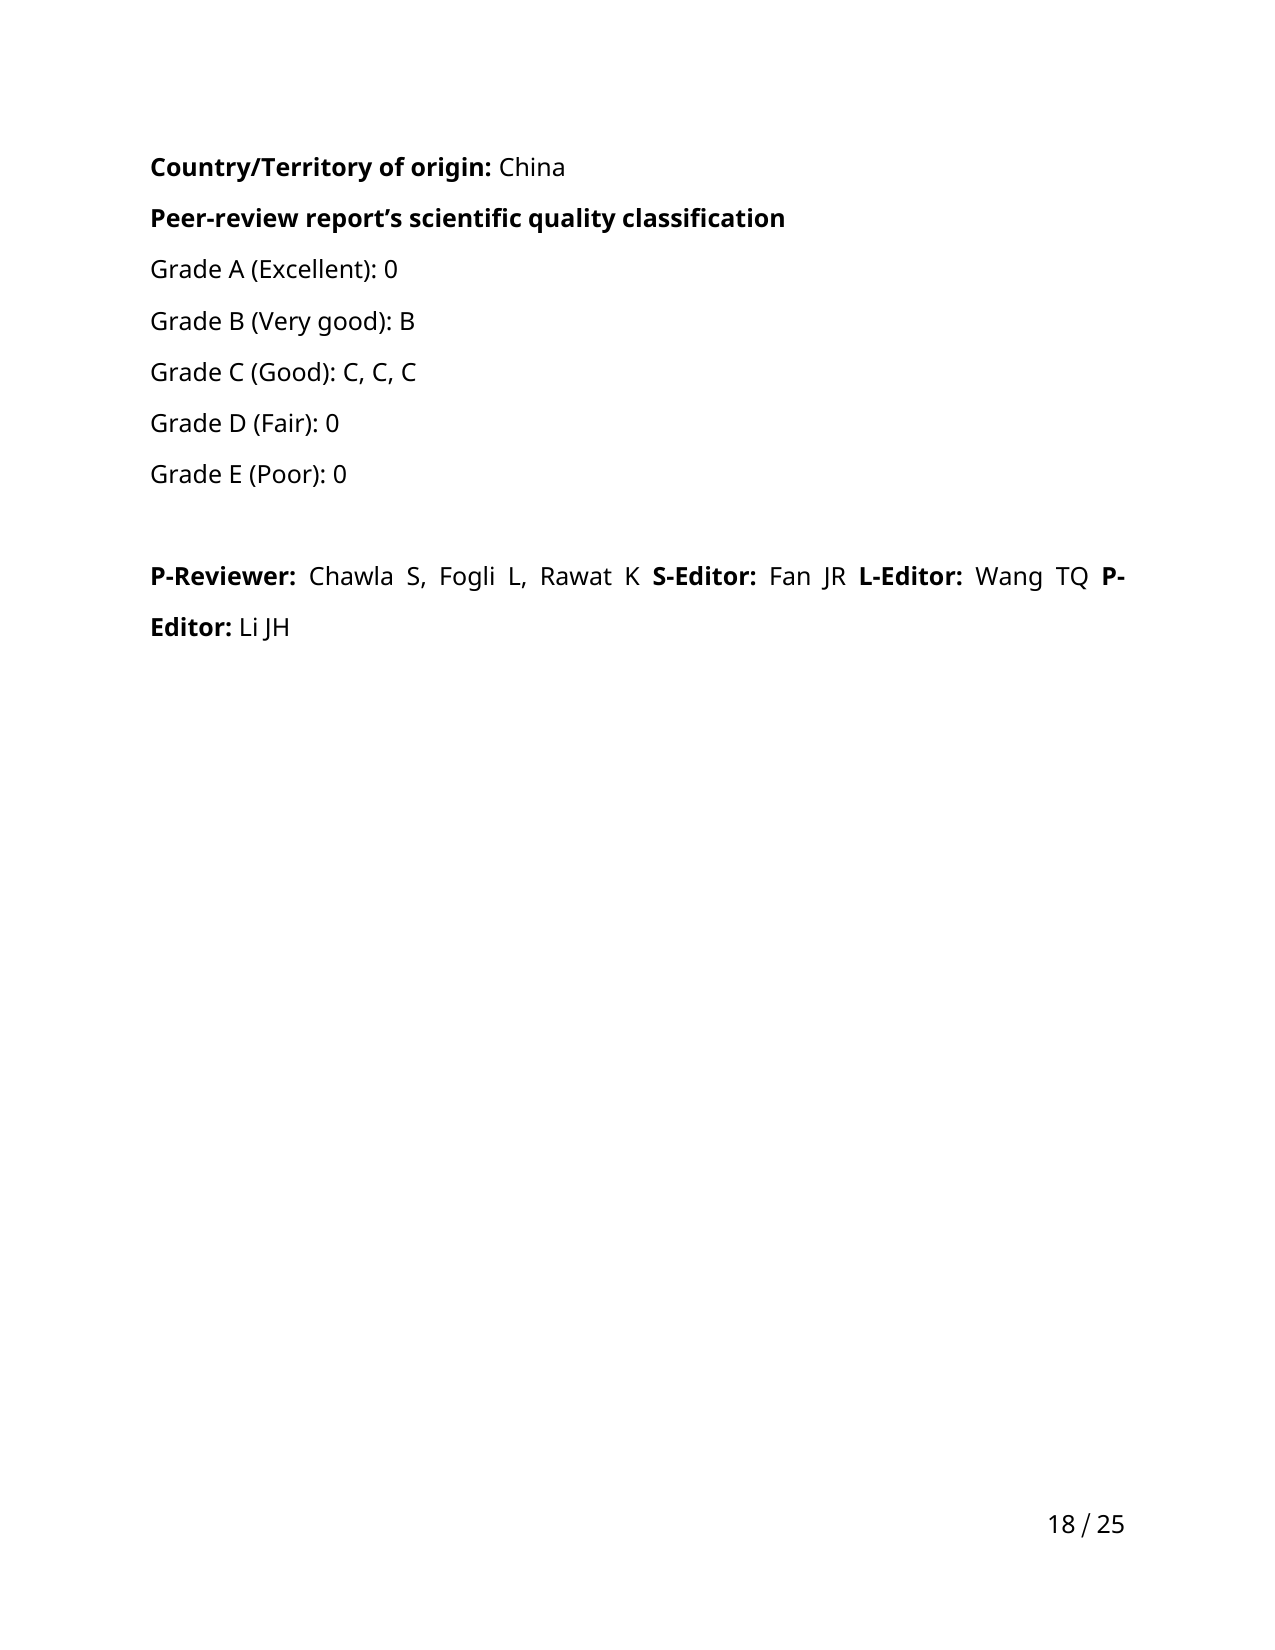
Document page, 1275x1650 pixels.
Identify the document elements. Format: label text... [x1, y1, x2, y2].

text Grade D (Fair): 0 [150, 405, 1125, 439]
text Grade B (Very good): B [150, 303, 1125, 337]
text Peer-review report’s scientific quality classification [150, 201, 1125, 235]
text Grade C (Good): C, C, C [150, 354, 1125, 388]
text Grade E (Poor): 0 [150, 456, 1125, 490]
text P-Reviewer: Chawla S, Fogli L, Rawat K S-Editor: Fan JR L-Editor: Wang TQ P-Editor: Li JH [150, 558, 1125, 643]
text Grade A (Excellent): 0 [150, 252, 1125, 286]
text Country/Territory of origin: China [150, 150, 1125, 184]
